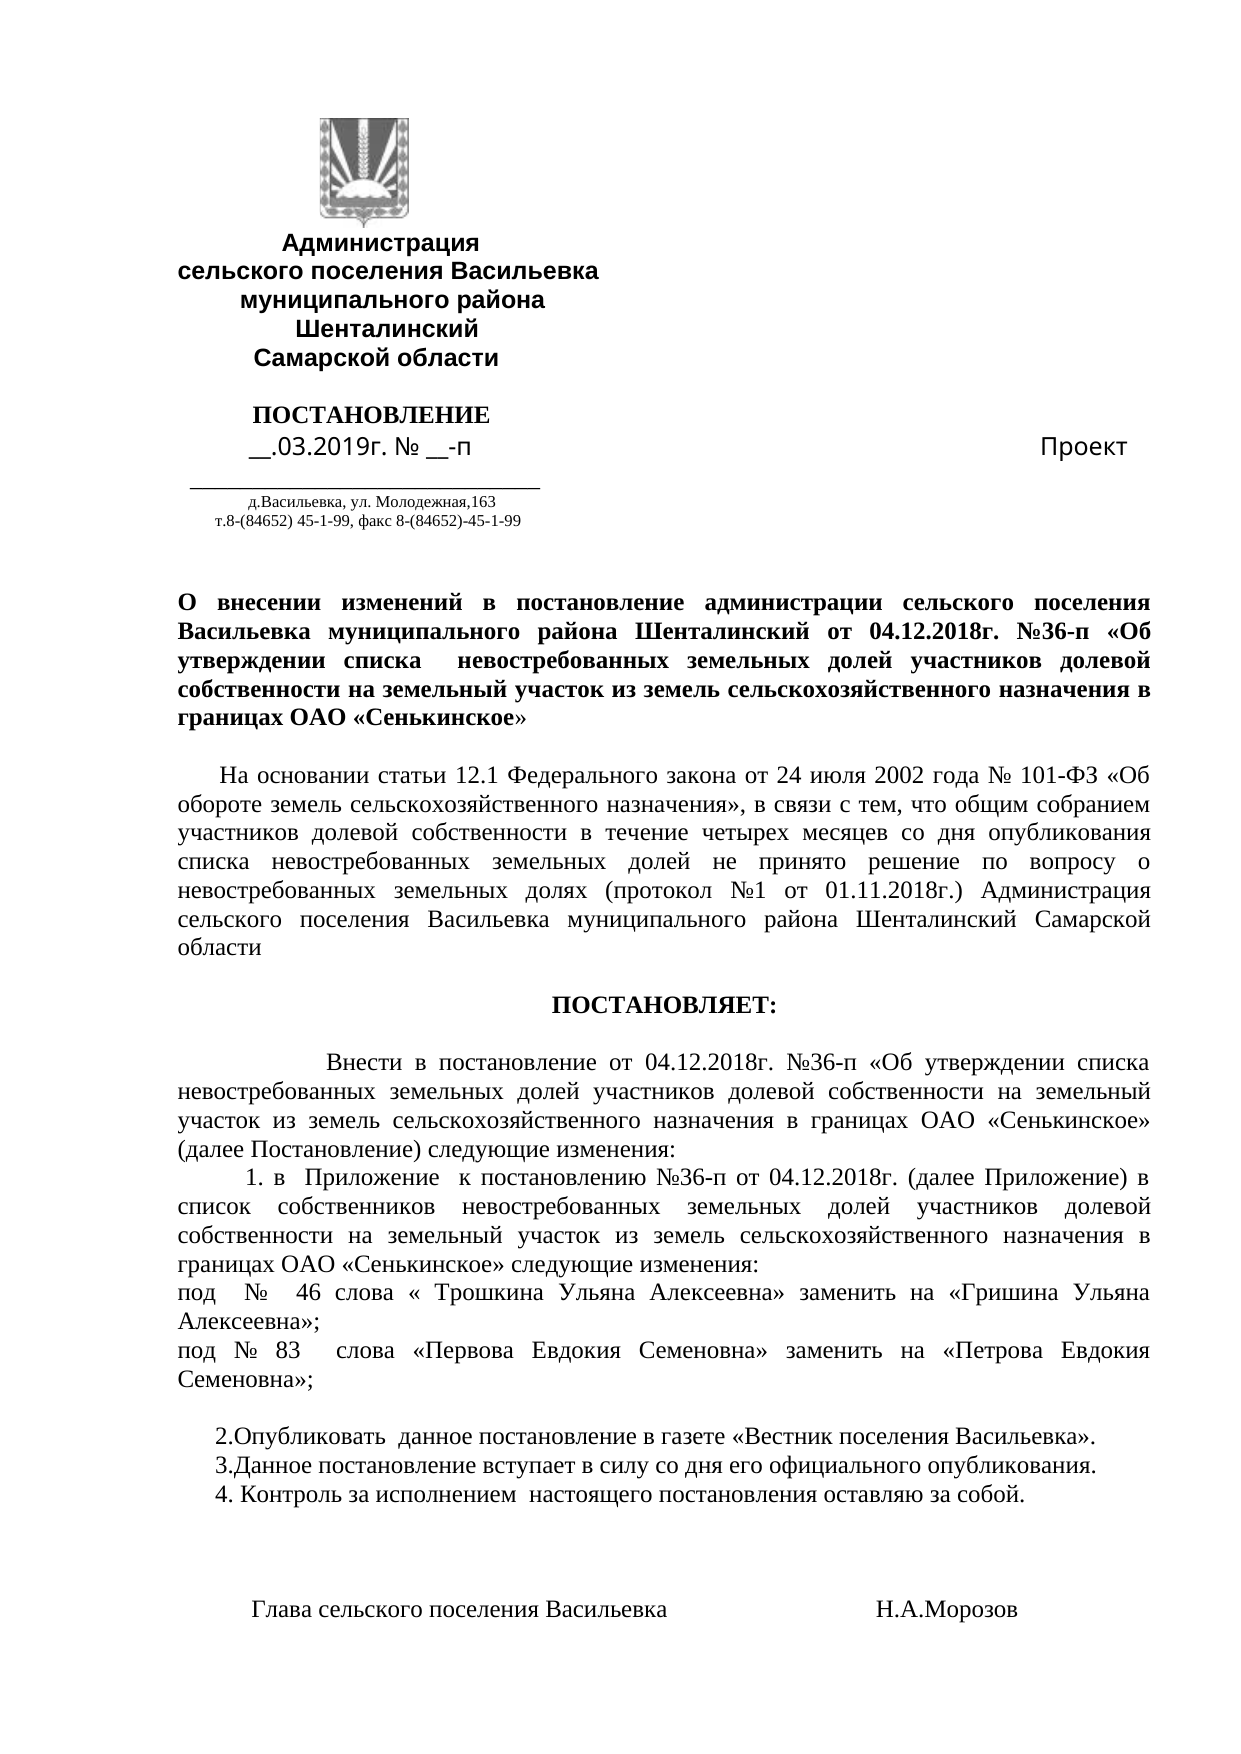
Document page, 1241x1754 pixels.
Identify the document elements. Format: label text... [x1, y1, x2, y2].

text под № 83 слова «Первова Евдокия Семеновна» заменить на «Петрова Евдокия Семеновна»; [177, 1335, 1152, 1392]
text 2.Опубликовать данное постановление в газете «Вестник поселения Васильевка». [215, 1421, 1152, 1450]
text Самарской области [177, 342, 1152, 371]
text д.Васильевка, ул. Молодежная,163 [177, 492, 1152, 511]
text ПОСТАНОВЛЕНИЕ [177, 400, 1152, 429]
text На основании статьи 12.1 Федерального закона от 24 июля 2002 года № 101-ФЗ «Об обороте земель сельскохозяйственного назначения», в связи с тем, что общим собранием участников долевой собственности в течение четырех месяцев со дня опубликования списка невостребованных земельных долей не принято решение по вопросу о невостребованных земельных долях (протокол №1 от 01.11.2018г.) Администрация сельского поселения Васильевка муниципального района Шенталинский Самарской области [177, 760, 1152, 961]
text ПОСТАНОВЛЯЕТ: [177, 990, 1152, 1019]
text Глава сельского поселения Васильевка Н.А.Морозов [177, 1594, 1152, 1622]
text Шенталинский [177, 314, 1152, 342]
text т.8-(84652) 45-1-99, факс 8-(84652)-45-1-99 [177, 511, 1152, 530]
text 1. в Приложение к постановлению №36-п от 04.12.2018г. (далее Приложение) в список собственников невостребованных земельных долей участников долевой собственности на земельный участок из земель сельскохозяйственного назначения в границах ОАО «Сенькинское» следующие изменения: [177, 1162, 1152, 1277]
text муниципального района [177, 285, 1152, 314]
text Администрация [177, 227, 1152, 256]
picture [319, 118, 409, 228]
text 4. Контроль за исполнением настоящего постановления оставляю за собой. [215, 1479, 1152, 1507]
text под № 46 слова « Трошкина Ульяна Алексеевна» заменить на «Гришина Ульяна Алексеевна»; [177, 1277, 1152, 1335]
text О внесении изменений в постановление администрации сельского поселения Васильевка муниципального района Шенталинский от 04.12.2018г. №36-п «Об утверждении списка невостребованных земельных долей участников долевой собственности на земельный участок из земель сельскохозяйственного назначения в границах ОАО «Сенькинское» [177, 587, 1152, 731]
text Внести в постановление от 04.12.2018г. №36-п «Об утверждении списка невостребованных земельных долей участников долевой собственности на земельный участок из земель сельскохозяйственного назначения в границах ОАО «Сенькинское» (далее Постановление) следующие изменения: [177, 1047, 1152, 1162]
text __.03.2019г. № __-п Проект [177, 429, 1152, 463]
text 3.Данное постановление вступает в силу со дня его официального опубликования. [215, 1450, 1152, 1479]
text ____________________________ [177, 463, 1152, 492]
text сельского поселения Васильевка [177, 256, 1152, 285]
